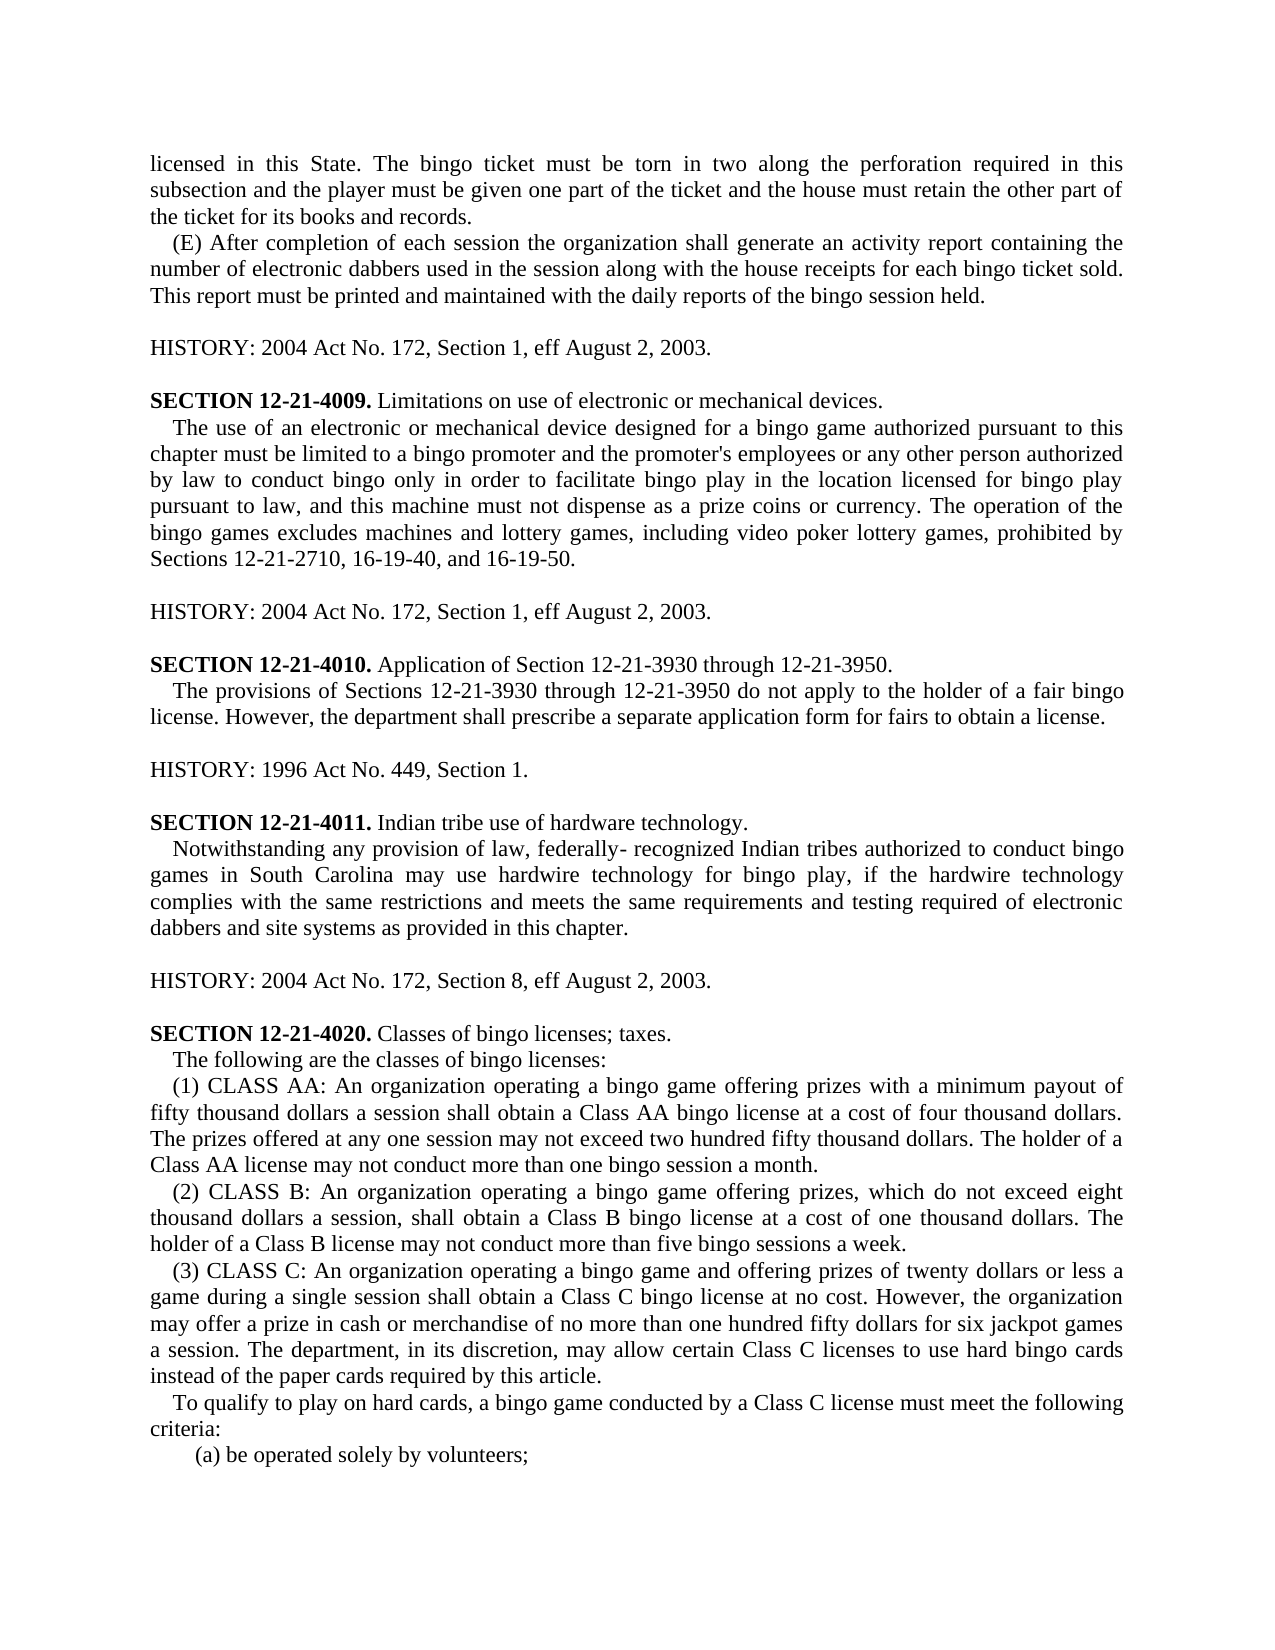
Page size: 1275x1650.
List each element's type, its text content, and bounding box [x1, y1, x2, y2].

text HISTORY: 2004 Act No. 172, Section 1, eff August 2, 2003. [150, 334, 1125, 361]
text To qualify to play on hard cards, a bingo game conducted by a Class C license must meet the following criteria: [150, 1389, 1125, 1441]
text HISTORY: 2004 Act No. 172, Section 8, eff August 2, 2003. [150, 967, 1125, 993]
text (1) CLASS AA: An organization operating a bingo game offering prizes with a minimum payout of fifty thousand dollars a session shall obtain a Class AA bingo license at a cost of four thousand dollars. The prizes offered at any one session may not exceed two hundred fifty thousand dollars. The holder of a Class AA license may not conduct more than one bingo session a month. [150, 1072, 1125, 1178]
text (E) After completion of each session the organization shall generate an activity report containing the number of electronic dabbers used in the session along with the house receipts for each bingo ticket sold. This report must be printed and maintained with the daily reports of the bingo session held. [150, 229, 1125, 308]
text (3) CLASS C: An organization operating a bingo game and offering prizes of twenty dollars or less a game during a single session shall obtain a Class C bingo license at no cost. However, the organization may offer a prize in cash or merchandise of no more than one hundred fifty dollars for six jackpot games a session. The department, in its discretion, may allow certain Class C licenses to use hard bingo cards instead of the paper cards required by this article. [150, 1257, 1125, 1389]
text The following are the classes of bingo licenses: [150, 1046, 1125, 1072]
text SECTION 12-21-4009. Limitations on use of electronic or mechanical devices. [150, 387, 1125, 413]
text SECTION 12-21-4020. Classes of bingo licenses; taxes. [150, 1020, 1125, 1046]
text (a) be operated solely by volunteers; [150, 1441, 1125, 1468]
text The use of an electronic or mechanical device designed for a bingo game authorized pursuant to this chapter must be limited to a bingo promoter and the promoter's employees or any other person authorized by law to conduct bingo only in order to facilitate bingo play in the location licensed for bingo play pursuant to law, and this machine must not dispense as a prize coins or currency. The operation of the bingo games excludes machines and lottery games, including video poker lottery games, prohibited by Sections 12-21-2710, 16-19-40, and 16-19-50. [150, 413, 1125, 572]
text HISTORY: 1996 Act No. 449, Section 1. [150, 756, 1125, 782]
text The provisions of Sections 12-21-3930 through 12-21-3950 do not apply to the holder of a fair bingo license. However, the department shall prescribe a separate application form for fairs to obtain a license. [150, 677, 1125, 730]
text Notwithstanding any provision of law, federally- recognized Indian tribes authorized to conduct bingo games in South Carolina may use hardwire technology for bingo play, if the hardwire technology complies with the same restrictions and meets the same requirements and testing required of electronic dabbers and site systems as provided in this chapter. [150, 835, 1125, 941]
text HISTORY: 2004 Act No. 172, Section 1, eff August 2, 2003. [150, 598, 1125, 624]
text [150, 150, 1125, 229]
text SECTION 12-21-4011. Indian tribe use of hardware technology. [150, 809, 1125, 835]
text (2) CLASS B: An organization operating a bingo game offering prizes, which do not exceed eight thousand dollars a session, shall obtain a Class B bingo license at a cost of one thousand dollars. The holder of a Class B license may not conduct more than five bingo sessions a week. [150, 1178, 1125, 1257]
text SECTION 12-21-4010. Application of Section 12-21-3930 through 12-21-3950. [150, 651, 1125, 677]
